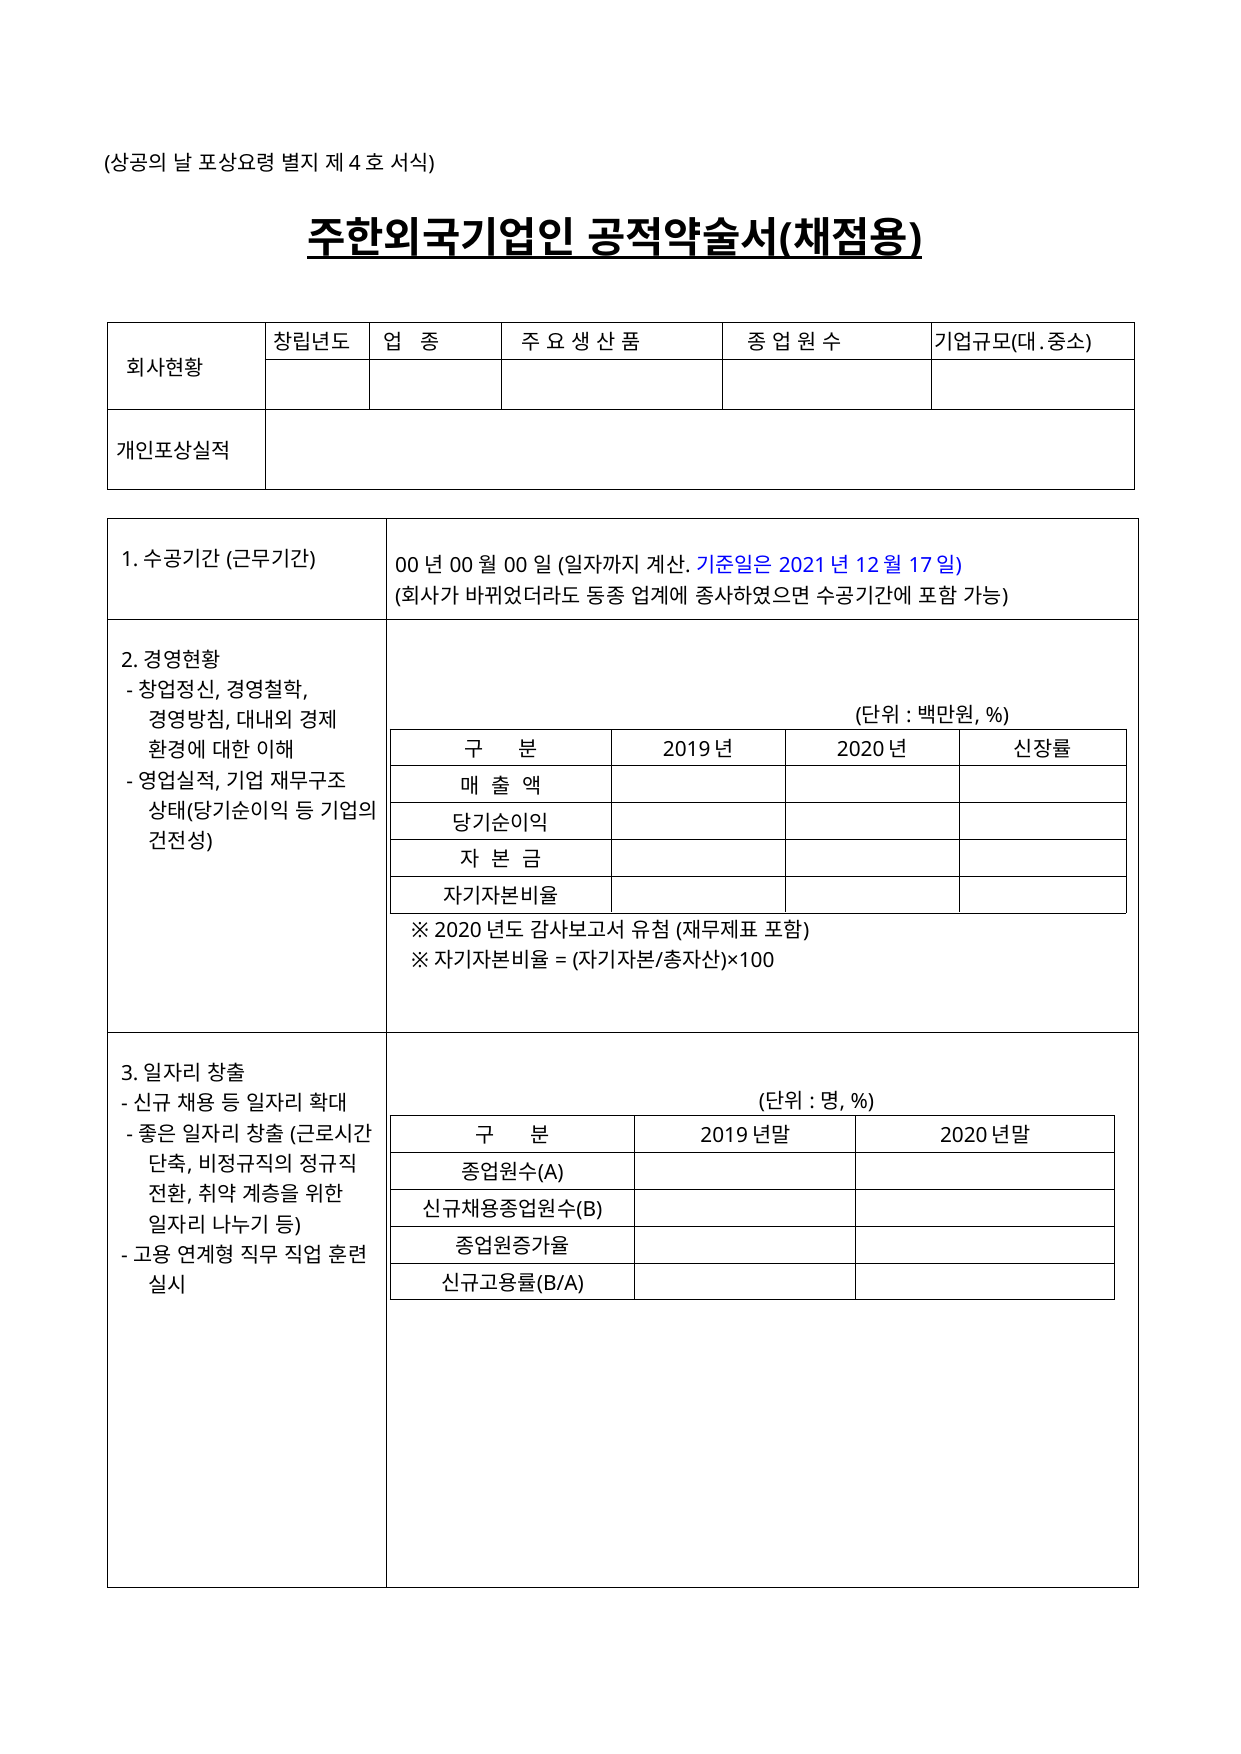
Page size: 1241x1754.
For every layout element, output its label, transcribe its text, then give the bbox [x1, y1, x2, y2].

table_cell [723, 360, 931, 409]
text (상공의 날 포상요령 별지 제4호 서식) [104, 146, 1125, 176]
table_header 업 종 [370, 323, 501, 359]
table_header 종 업 원 수 [723, 323, 931, 359]
table_cell [266, 360, 369, 409]
table_cell 3. 일자리 창출 - 신규 채용 등 일자리 확대 - 좋은 일자리 창출 (근로시간 단축, 비정규직의 정규직 전환, 취약 계층을 위한 일자리 나누기 등) - 고용 연계형 직무 직업 훈련 실시 [108, 1033, 386, 1587]
table_header 회사현황 [108, 323, 265, 409]
table_header 00 년 00 월 00 일 (일자까지 계산. 기준일은 2021년 12월 17일) (회사가 바뀌었더라도 동종 업계에 종사하였으면 수공기간에 포함 가능) [387, 519, 1138, 618]
table_cell 개인포상실적 [108, 410, 265, 489]
table_cell [370, 360, 501, 409]
table_cell [266, 410, 1134, 489]
table_header 기업규모(대․중소) [932, 323, 1134, 359]
table_cell 2. 경영현황 - 창업정신, 경영철학, 경영방침, 대내외 경제 환경에 대한 이해 - 영업실적, 기업 재무구조 상태(당기순이익 등 기업의 건전성) [108, 620, 386, 1032]
table_header 주 요 생 산 품 [502, 323, 722, 359]
table_header 1. 수공기간 (근무기간) [108, 519, 386, 618]
table_header 창립년도 [266, 323, 369, 359]
table_cell [932, 360, 1134, 409]
table_cell (단위 : 명, %) [387, 1033, 1138, 1587]
text 주한외국기업인 공적약술서(채점용) [104, 204, 1125, 265]
table_cell [502, 360, 722, 409]
table_cell (단위 : 백만원, %) ※ 2020년도 감사보고서 유첨 (재무제표 포함) ※ 자기자본비율 = (자기자본/총자산)×100 [387, 620, 1138, 1032]
